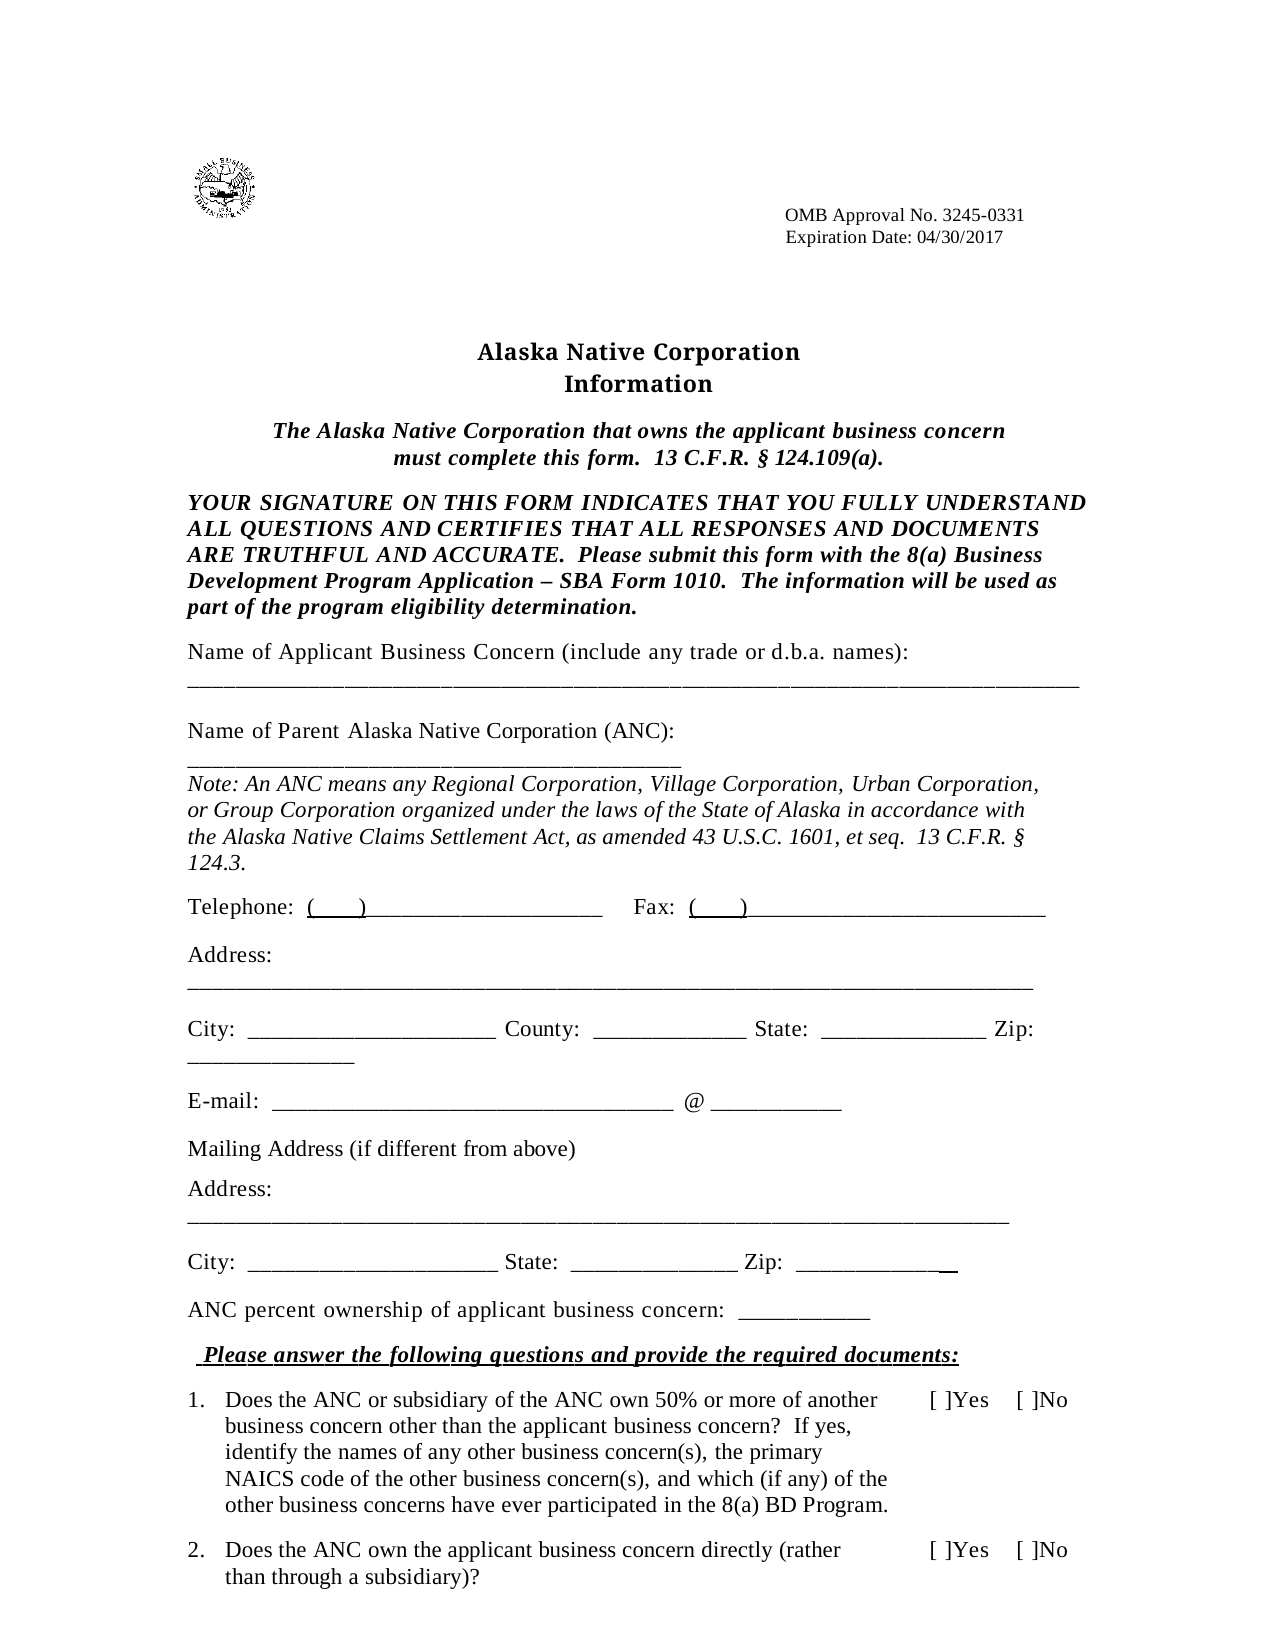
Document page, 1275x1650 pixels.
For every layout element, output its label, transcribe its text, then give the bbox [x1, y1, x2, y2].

text The Alaska Native Corporation that owns the applicant business concern must complete this form. 13 C.F.R. § 124.109(a). [269, 417, 1008, 470]
text City: _____________________ State: ______________ Zip: ____________ [187, 1248, 1102, 1274]
text Expiration Date: 04/30/2017 [158, 225, 1003, 247]
text YOUR SIGNATURE ON THIS FORM INDICATES THAT YOU FULLY UNDERSTAND ALL QUESTIONS AND CERTIFIES THAT ALL RESPONSES AND DOCUMENTS [187, 489, 1094, 542]
text Alaska Native Corporation Information [431, 336, 846, 399]
table_header 1. Does the ANC or subsidiary of the ANC own 50% or more of another business concern other than the applicant business concern? If yes, identify the names of any other business concern(s), the primary NAICS code of the other business concern(s), and which (if any) of the other business concerns have ever participated in the 8(a) BD Program. [169, 1382, 909, 1528]
text E-mail: __________________________________ @ ___________ Mailing Address (if different from above) [187, 1087, 846, 1161]
text Address: [187, 1182, 1102, 1201]
table_cell 2. Does the ANC own the applicant business concern directly (rather than through a subsidiary)? [169, 1528, 909, 1595]
picture [187, 150, 261, 204]
text Name of Parent Alaska Native Corporation (ANC): [187, 717, 1102, 743]
text OMB Approval No. 3245-0331 [158, 204, 1025, 225]
text __________________________________________________________________________ [187, 665, 1102, 691]
text _________________________________________ [187, 744, 1102, 770]
text Name of Applicant Business Concern (include any trade or d.b.a. names): [187, 638, 1102, 665]
text ______________ [187, 1041, 1102, 1067]
table_cell [ ]No [1003, 1528, 1086, 1595]
text Note: An ANC means any Regional Corporation, Village Corporation, Urban Corporation, or Group Corporation organized under the laws of the State of Alaska in accordance with the Alaska Native Claims Settlement Act, as amended 43 U.S.C. 1601, et seq. 13 C.F.R. § 124.3. [187, 771, 1059, 876]
table_header [ ]No [1003, 1382, 1086, 1528]
text ANC percent ownership of applicant business concern: ___________ [187, 1296, 1102, 1322]
text City: _____________________ County: _____________ State: ______________ Zip: [187, 1015, 1102, 1041]
text ARE TRUTHFUL AND ACCURATE. Please submit this form with the 8(a) Business Development Program Application – SBA Form 1010. The information will be used as part of the program eligibility determination. [187, 542, 1102, 620]
text Please answer the following questions and provide the required documents: [196, 1341, 1102, 1367]
table_header [ ]Yes [909, 1382, 1002, 1528]
text Telephone: ( )____________________ Fax: ( )_________________________ Address: [187, 876, 1052, 972]
text _____________________________________________________________________ [187, 1201, 1102, 1227]
text _______________________________________________________________________ [187, 972, 1102, 993]
table_cell [ ]Yes [909, 1528, 1002, 1595]
